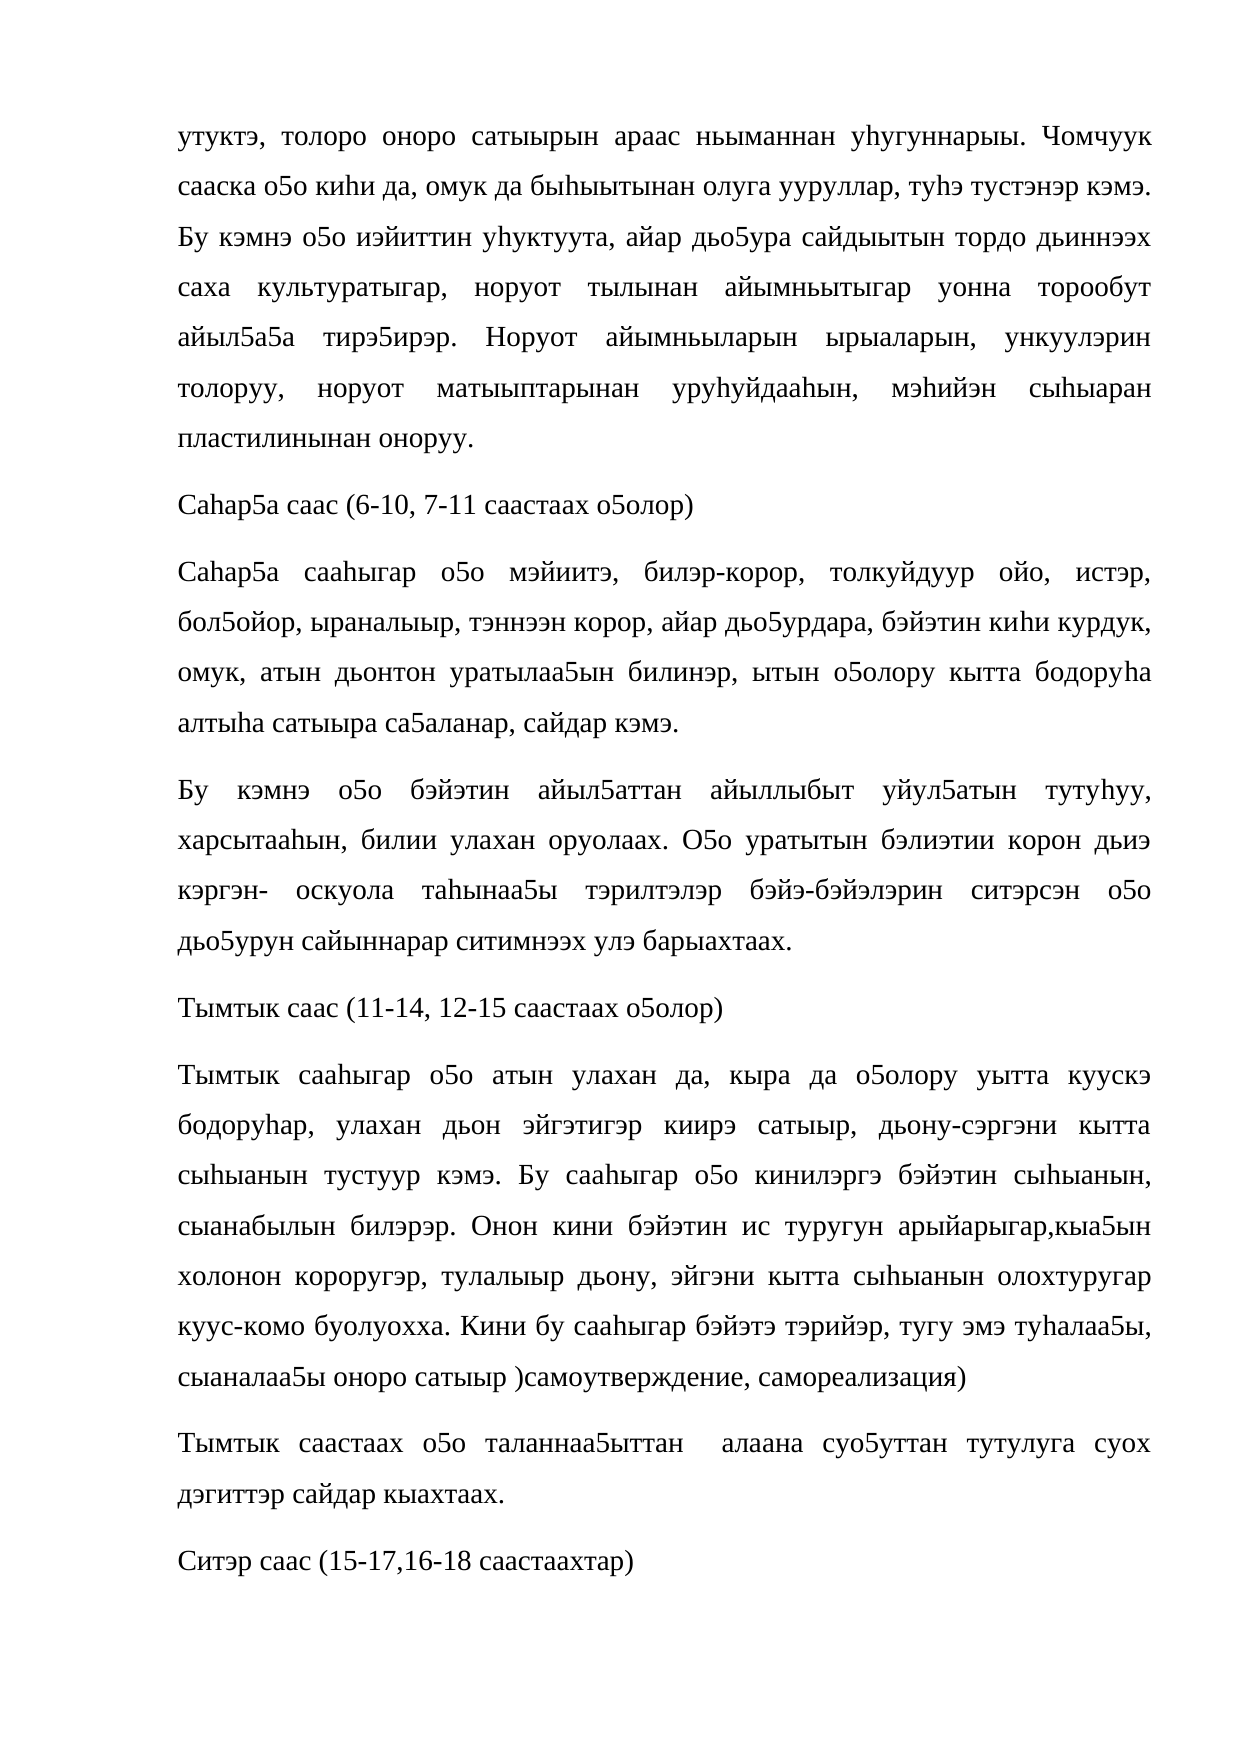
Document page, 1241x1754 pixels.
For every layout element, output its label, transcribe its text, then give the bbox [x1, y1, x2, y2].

text Саhар5а саас (6-10, 7-11 саастаах о5олор) [177, 487, 1152, 521]
text Бу кэмнэ о5о бэйэтин айыл5аттан айыллыбыт уйул5атын тутуhуу, харсытааhын, билии улахан оруолаах. О5о уратытын бэлиэтии корон дьиэ кэргэн- оскуола таhынаа5ы тэрилтэлэр бэйэ-бэйэлэрин ситэрсэн о5о дьо5урун сайыннарар ситимнээх улэ барыахтаах. [177, 772, 1152, 956]
text Саhар5а сааhыгар о5о мэйиитэ, билэр-корор, толкуйдуур ойо, истэр, бол5ойор, ыраналыыр, тэннээн корор, айар дьо5урдара, бэйэтин киhи курдук, омук, атын дьонтон уратылаа5ын билинэр, ытын о5олору кытта бодоруhа алтыhа сатыыра са5аланар, сайдар кэмэ. [177, 554, 1152, 738]
text Тымтык саас (11-14, 12-15 саастаах о5олор) [177, 990, 1152, 1023]
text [177, 118, 1152, 453]
text Тымтык саастаах о5о таланнаа5ыттан алаана суо5уттан тутулуга суох дэгиттэр сайдар кыахтаах. [177, 1426, 1152, 1509]
text Ситэр саас (15-17,16-18 саастаахтар) [177, 1543, 1152, 1576]
text Тымтык сааhыгар о5о атын улахан да, кыра да о5олору уытта куускэ бодоруhар, улахан дьон эйгэтигэр киирэ сатыыр, дьону-сэргэни кытта сыhыанын тустуур кэмэ. Бу сааhыгар о5о кинилэргэ бэйэтин сыhыанын, сыанабылын билэрэр. Онон кини бэйэтин ис туругун арыйарыгар,кыа5ын холонон короругэр, тулалыыр дьону, эйгэни кытта сыhыанын олохтуругар куус-комо буолуохха. Кини бу сааhыгар бэйэтэ тэрийэр, тугу эмэ туhалаа5ы, сыаналаа5ы оноро сатыыр )самоутверждение, самореализация) [177, 1057, 1152, 1392]
